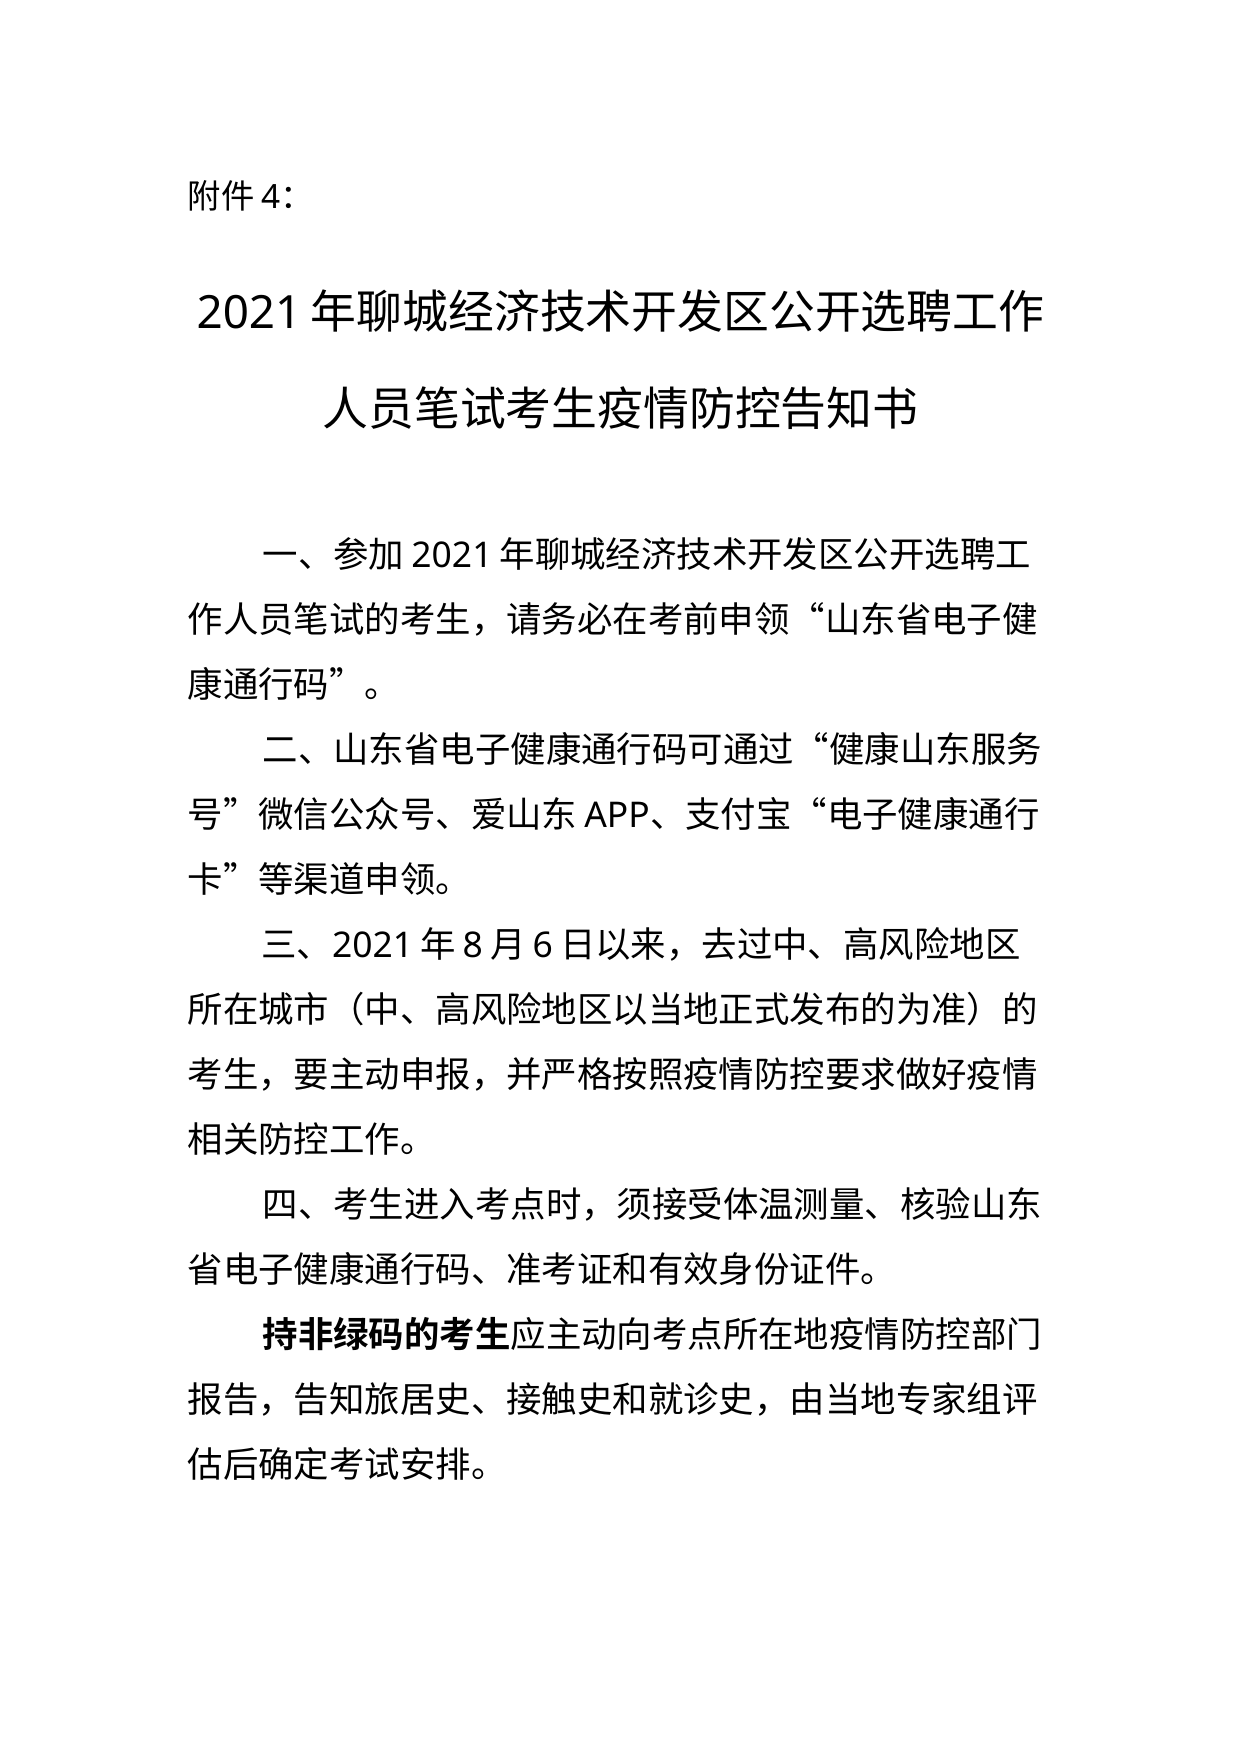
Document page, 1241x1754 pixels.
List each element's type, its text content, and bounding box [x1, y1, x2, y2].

text 三、2021年8月6日以来，去过中、高风险地区所在城市（中、高风险地区以当地正式发布的为准）的考生，要主动申报，并严格按照疫情防控要求做好疫情相关防控工作。 [187, 909, 1053, 1169]
text 附件4： [187, 162, 1053, 227]
text 二、山东省电子健康通行码可通过“健康山东服务号”微信公众号、爱山东APP、支付宝“电子健康通行卡”等渠道申领。 [187, 714, 1053, 909]
text 四、考生进入考点时，须接受体温测量、核验山东省电子健康通行码、准考证和有效身份证件。 [187, 1169, 1053, 1299]
text 2021年聊城经济技术开发区公开选聘工作人员笔试考生疫情防控告知书 [187, 259, 1053, 454]
text 一、参加2021年聊城经济技术开发区公开选聘工作人员笔试的考生，请务必在考前申领“山东省电子健康通行码”。 [187, 519, 1053, 714]
text 持非绿码的考生应主动向考点所在地疫情防控部门报告，告知旅居史、接触史和就诊史，由当地专家组评估后确定考试安排。 [187, 1299, 1053, 1494]
